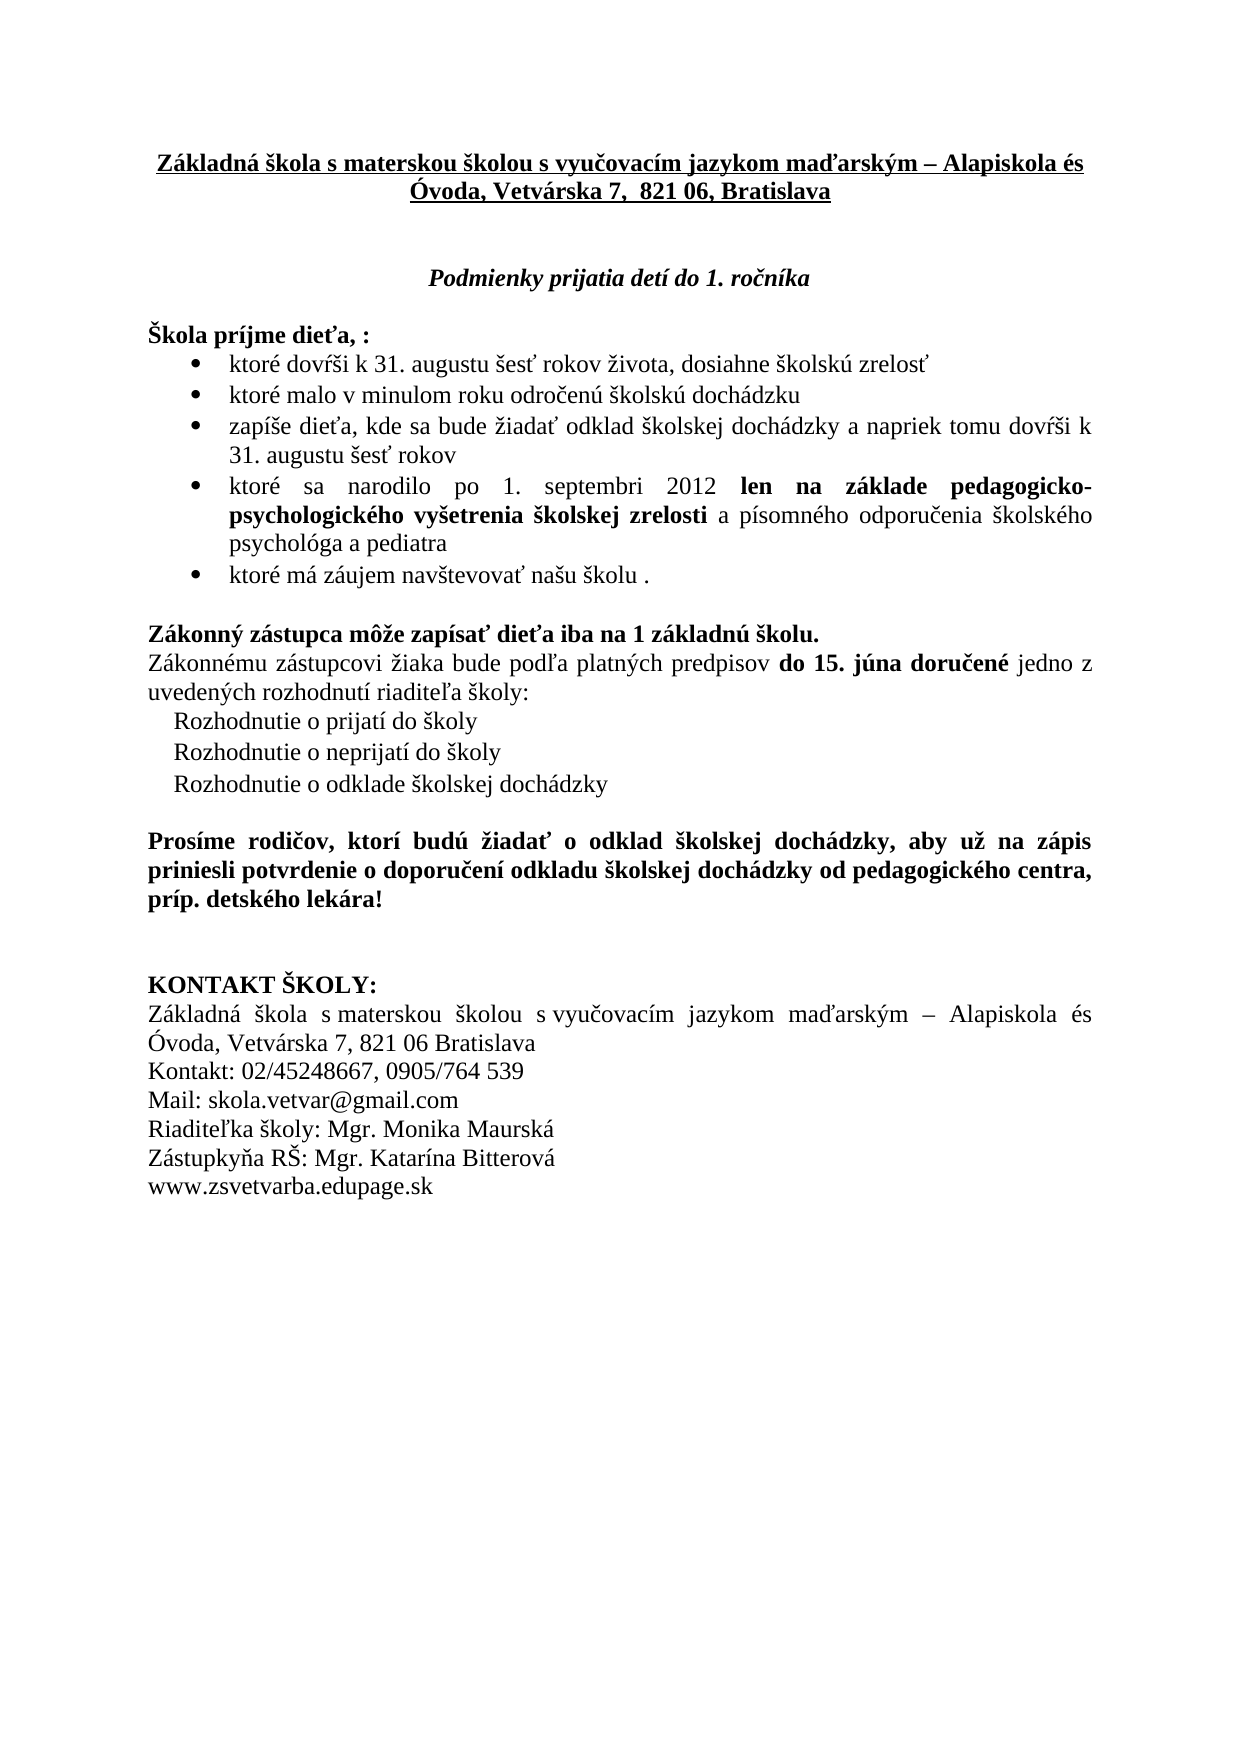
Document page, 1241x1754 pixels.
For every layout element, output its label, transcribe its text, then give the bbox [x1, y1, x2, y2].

text Základná škola s materskou školou s vyučovacím jazykom maďarským – Alapiskola és Óvoda, Vetvárska 7, 821 06 Bratislava [148, 999, 1093, 1056]
text KONTAKT ŠKOLY: [148, 970, 1093, 999]
text Zástupkyňa RŠ: Mgr. Katarína Bitterová [148, 1143, 1093, 1171]
text  Rozhodnutie o neprijatí do školy [148, 737, 1093, 766]
text Zákonný zástupca môže zapísať dieťa iba na 1 základnú školu. [148, 619, 1093, 648]
list ktoré dovŕši k 31. augustu šesť rokov života, dosiahne školskú zrelosť [191, 349, 1093, 378]
text Základná škola s materskou školou s vyučovacím jazykom maďarským – Alapiskola és Óvoda, Vetvárska 7, 821 06, Bratislava [148, 148, 1093, 205]
text Mail: skola.vetvar@gmail.com [148, 1085, 1093, 1114]
text Zákonnému zástupcovi žiaka bude podľa platných predpisov do 15. júna doručené jedno z uvedených rozhodnutí riaditeľa školy: [148, 648, 1093, 706]
text www.zsvetvarba.edupage.sk [148, 1171, 1093, 1200]
text Škola príjme dieťa, : [148, 320, 1093, 349]
text Podmienky prijatia detí do 1. ročníka [148, 263, 1093, 291]
text Kontakt: 02/45248667, 0905/764 539 [148, 1056, 1093, 1085]
list ktoré sa narodilo po 1. septembri 2012 len na základe pedagogicko-psychologického vyšetrenia školskej zrelosti a písomného odporučenia školského psychológa a pediatra [191, 471, 1093, 557]
list zapíše dieťa, kde sa bude žiadať odklad školskej dochádzky a napriek tomu dovŕši k 31. augustu šesť rokov [191, 411, 1093, 469]
text  Rozhodnutie o odklade školskej dochádzky [148, 769, 1093, 798]
list ktoré má záujem navštevovať našu školu . [191, 560, 1093, 588]
text Prosíme rodičov, ktorí budú žiadať o odklad školskej dochádzky, aby už na zápis priniesli potvrdenie o doporučení odkladu školskej dochádzky od pedagogického centra, príp. detského lekára! [148, 826, 1093, 913]
text  Rozhodnutie o prijatí do školy [148, 706, 1093, 734]
list ktoré malo v minulom roku odročenú školskú dochádzku [191, 380, 1093, 409]
text Riaditeľka školy: Mgr. Monika Maurská [148, 1114, 1093, 1143]
